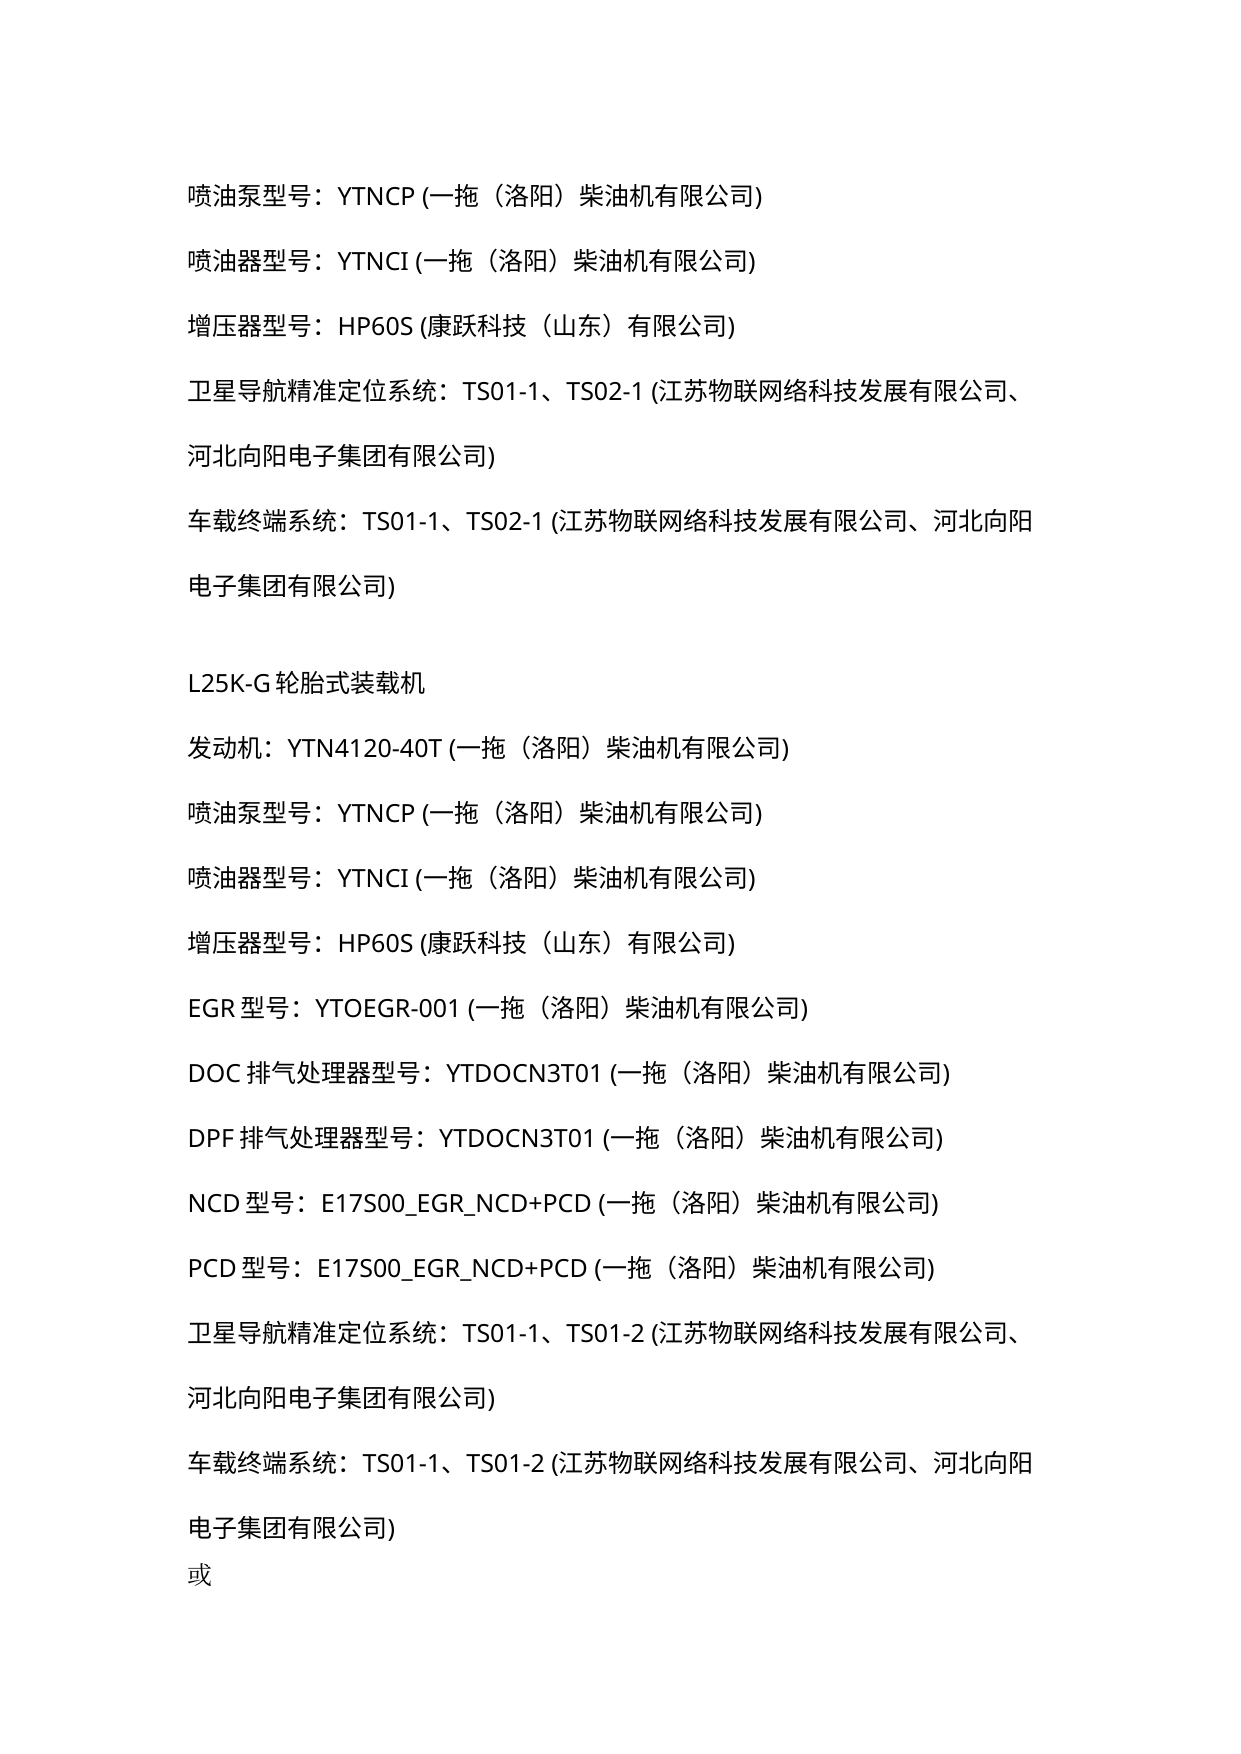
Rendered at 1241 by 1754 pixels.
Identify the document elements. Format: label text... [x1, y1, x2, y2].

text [187, 357, 1053, 487]
text DPF排气处理器型号：YTDOCN3T01 (一拖（洛阳）柴油机有限公司) [187, 1104, 1053, 1169]
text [187, 487, 1053, 617]
text PCD型号：E17S00_EGR_NCD+PCD (一拖（洛阳）柴油机有限公司) [187, 1234, 1053, 1299]
text 喷油器型号：YTNCI (一拖（洛阳）柴油机有限公司) [187, 227, 1053, 292]
text 或 [187, 1559, 1053, 1592]
text 发动机：YTN4120-40T (一拖（洛阳）柴油机有限公司) [187, 714, 1053, 779]
text DOC排气处理器型号：YTDOCN3T01 (一拖（洛阳）柴油机有限公司) [187, 1039, 1053, 1104]
text 车载终端系统：TS01-1、TS01-2 (江苏物联网络科技发展有限公司、河北向阳电子集团有限公司) [187, 1429, 1053, 1559]
text 卫星导航精准定位系统：TS01-1、TS01-2 (江苏物联网络科技发展有限公司、河北向阳电子集团有限公司) [187, 1299, 1053, 1429]
text EGR型号：YTOEGR-001 (一拖（洛阳）柴油机有限公司) [187, 974, 1053, 1039]
text 喷油泵型号：YTNCP (一拖（洛阳）柴油机有限公司) [187, 162, 1053, 227]
text L25K-G 轮胎式装载机 [187, 649, 1053, 714]
text 增压器型号：HP60S (康跃科技（山东）有限公司) [187, 292, 1053, 357]
text 喷油器型号：YTNCI (一拖（洛阳）柴油机有限公司) [187, 844, 1053, 909]
text 增压器型号：HP60S (康跃科技（山东）有限公司) [187, 909, 1053, 974]
text NCD型号：E17S00_EGR_NCD+PCD (一拖（洛阳）柴油机有限公司) [187, 1169, 1053, 1234]
text 喷油泵型号：YTNCP (一拖（洛阳）柴油机有限公司) [187, 779, 1053, 844]
